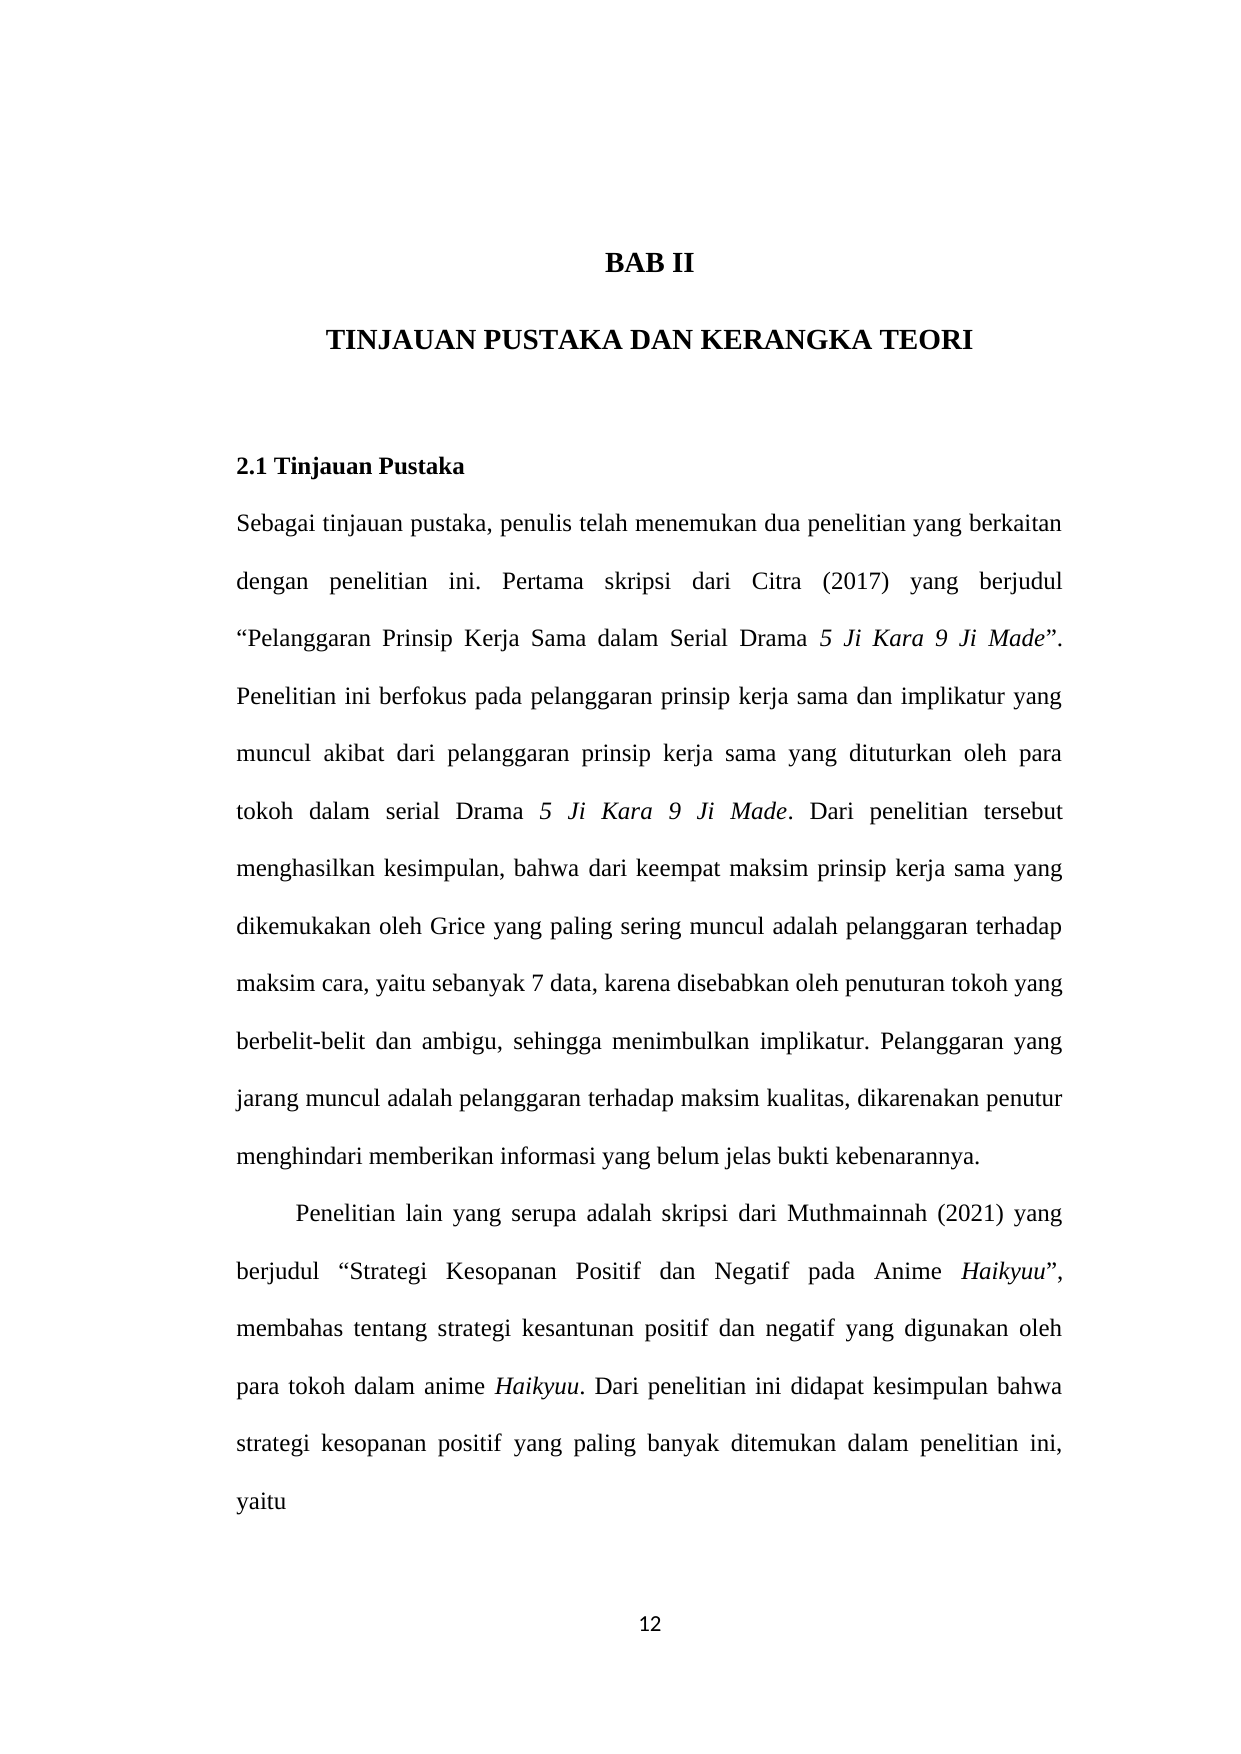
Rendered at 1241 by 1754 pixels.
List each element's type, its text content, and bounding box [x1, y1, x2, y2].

text Sebagai tinjauan pustaka, penulis telah menemukan dua penelitian yang berkaitan dengan penelitian ini. Pertama skripsi dari Citra (2017) yang berjudul “Pelanggaran Prinsip Kerja Sama dalam Serial Drama 5 Ji Kara 9 Ji Made”. Penelitian ini berfokus pada pelanggaran prinsip kerja sama dan implikatur yang muncul akibat dari pelanggaran prinsip kerja sama yang dituturkan oleh para tokoh dalam serial Drama 5 Ji Kara 9 Ji Made. Dari penelitian tersebut menghasilkan kesimpulan, bahwa dari keempat maksim prinsip kerja sama yang dikemukakan oleh Grice yang paling sering muncul adalah pelanggaran terhadap maksim cara, yaitu sebanyak 7 data, karena disebabkan oleh penuturan tokoh yang berbelit-belit dan ambigu, sehingga menimbulkan implikatur. Pelanggaran yang jarang muncul adalah pelanggaran terhadap maksim kualitas, dikarenakan penutur menghindari memberikan informasi yang belum jelas bukti kebenarannya. [236, 508, 1063, 1169]
subtitle BAB II [236, 246, 1063, 279]
text Penelitian lain yang serupa adalah skripsi dari Muthmainnah (2021) yang berjudul “Strategi Kesopanan Positif dan Negatif pada Anime Haikyuu”, membahas tentang strategi kesantunan positif dan negatif yang digunakan oleh para tokoh dalam anime Haikyuu. Dari penelitian ini didapat kesimpulan bahwa strategi kesopanan positif yang paling banyak ditemukan dalam penelitian ini, yaitu [236, 1198, 1063, 1514]
subtitle TINJAUAN PUSTAKA DAN KERANGKA TEORI [236, 322, 1063, 356]
subtitle 2.1 Tinjauan Pustaka [236, 451, 1063, 479]
